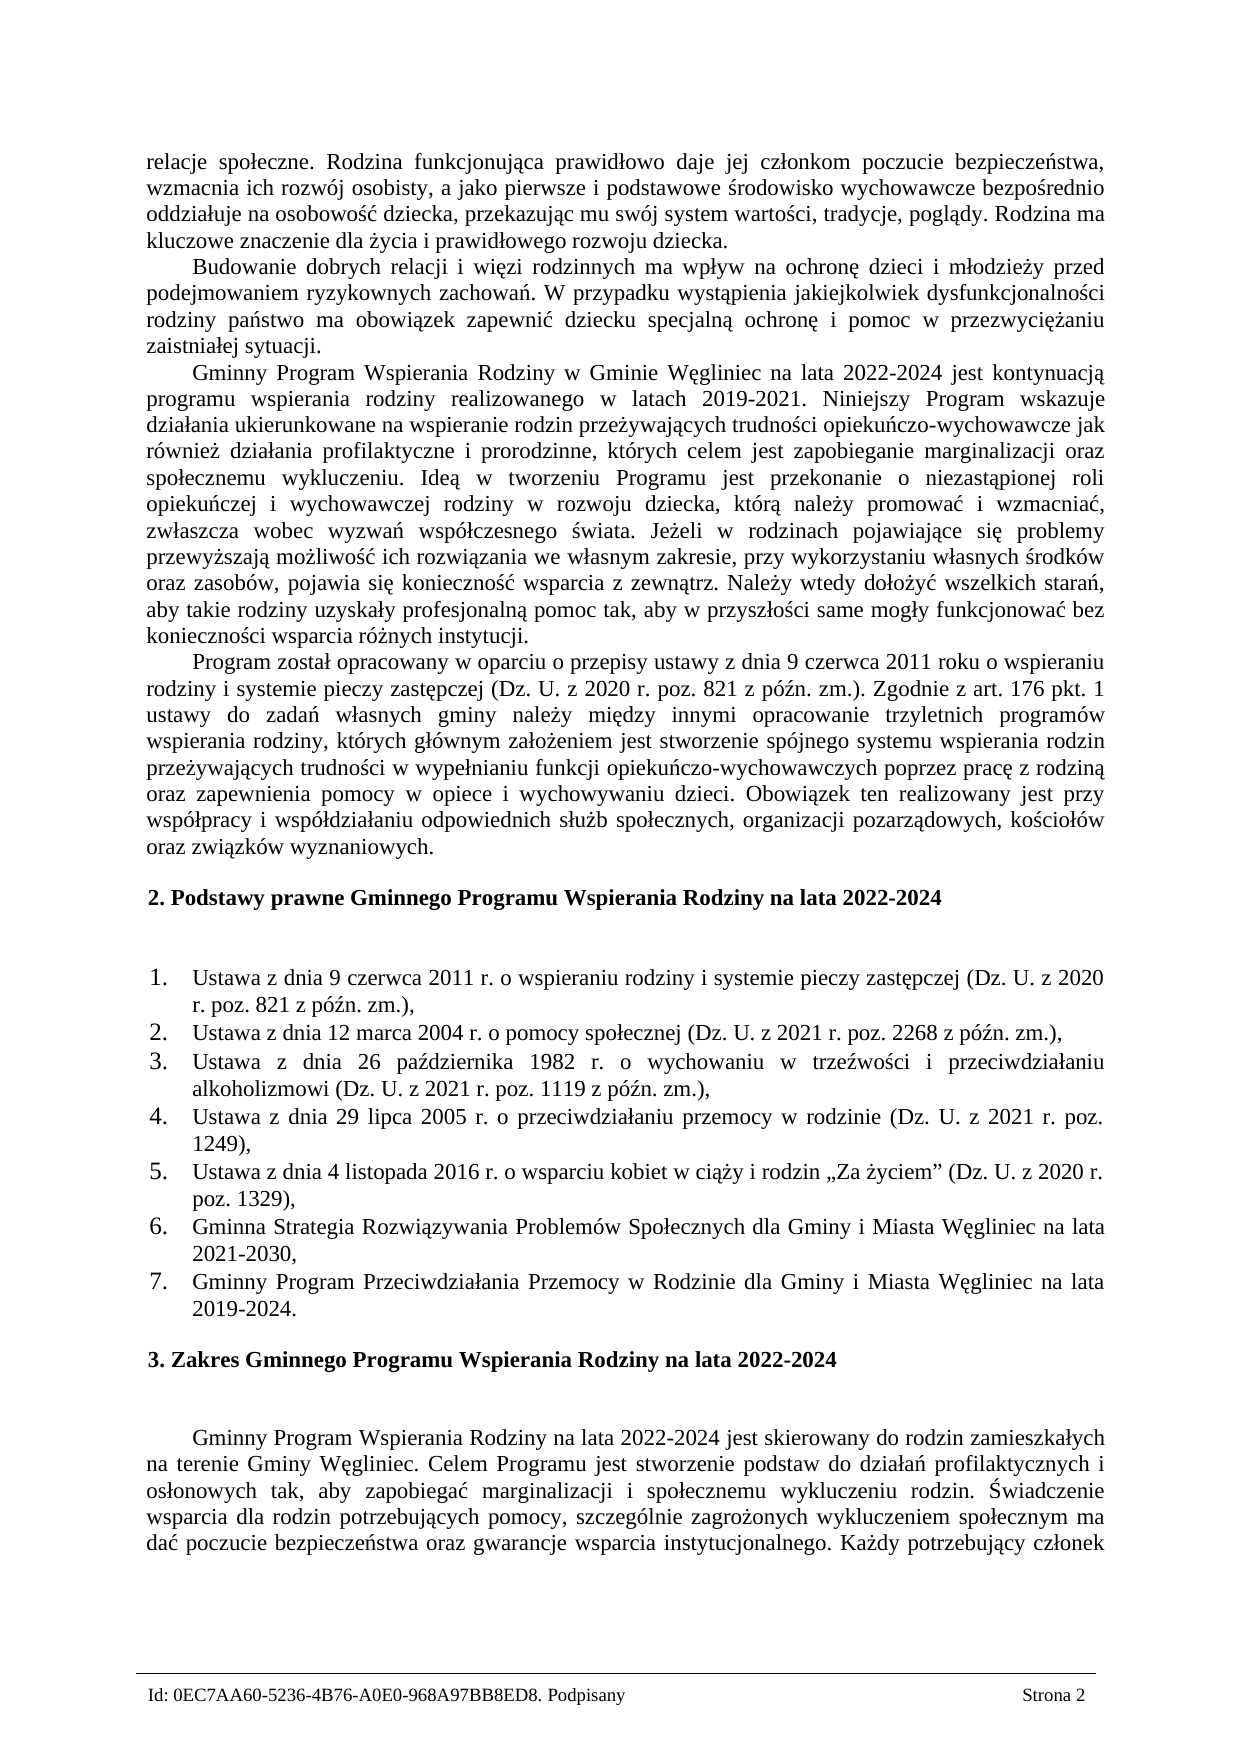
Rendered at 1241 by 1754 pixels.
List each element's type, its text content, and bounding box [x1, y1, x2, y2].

list Gminna Strategia Rozwiązywania Problemów Społecznych dla Gminy i Miasta Węgliniec na lata 2021-2030, [149, 1211, 1106, 1266]
text Budowanie dobrych relacji i więzi rodzinnych ma wpływ na ochronę dzieci i młodzieży przed podejmowaniem ryzykownych zachowań. W przypadku wystąpienia jakiejkolwiek dysfunkcjonalności rodziny państwo ma obowiązek zapewnić dziecku specjalną ochronę i pomoc w przezwyciężaniu zaistniałej sytuacji. [146, 253, 1106, 358]
text Gminny Program Wspierania Rodziny w Gminie Węgliniec na lata 2022-2024 jest kontynuacją programu wspierania rodziny realizowanego w latach 2019-2021. Niniejszy Program wskazuje działania ukierunkowane na wspieranie rodzin przeżywających trudności opiekuńczo-wychowawcze jak również działania profilaktyczne i prorodzinne, których celem jest zapobieganie marginalizacji oraz społecznemu wykluczeniu. Ideą w tworzeniu Programu jest przekonanie o niezastąpionej roli opiekuńczej i wychowawczej rodziny w rozwoju dziecka, którą należy promować i wzmacniać, zwłaszcza wobec wyzwań współczesnego świata. Jeżeli w rodzinach pojawiające się problemy przewyższają możliwość ich rozwiązania we własnym zakresie, przy wykorzystaniu własnych środków oraz zasobów, pojawia się konieczność wsparcia z zewnątrz. Należy wtedy dołożyć wszelkich starań, aby takie rodziny uzyskały profesjonalną pomoc tak, aby w przyszłości same mogły funkcjonować bez konieczności wsparcia różnych instytucji. [146, 358, 1106, 648]
list Ustawa z dnia 12 marca 2004 r. o pomocy społecznej (Dz. U. z 2021 r. poz. 2268 z późn. zm.), [149, 1017, 1106, 1046]
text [146, 148, 1106, 253]
text Program został opracowany w oparciu o przepisy ustawy z dnia 9 czerwca 2011 roku o wspieraniu rodziny i systemie pieczy zastępczej (Dz. U. z 2020 r. poz. 821 z późn. zm.). Zgodnie z art. 176 pkt. 1 ustawy do zadań własnych gminy należy między innymi opracowanie trzyletnich programów wspierania rodziny, których głównym założeniem jest stworzenie spójnego systemu wspierania rodzin przeżywających trudności w wypełnianiu funkcji opiekuńczo-wychowawczych poprzez pracę z rodziną oraz zapewnienia pomocy w opiece i wychowywaniu dzieci. Obowiązek ten realizowany jest przy współpracy i współdziałaniu odpowiednich służb społecznych, organizacji pozarządowych, kościołów oraz związków wyznaniowych. [146, 648, 1106, 859]
text 3. Zakres Gminnego Programu Wspierania Rodziny na lata 2022-2024 [148, 1346, 1106, 1373]
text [146, 1424, 1106, 1556]
list Ustawa z dnia 9 czerwca 2011 r. o wspieraniu rodziny i systemie pieczy zastępczej (Dz. U. z 2020 r. poz. 821 z późn. zm.), [149, 962, 1106, 1017]
list Ustawa z dnia 26 października 1982 r. o wychowaniu w trzeźwości i przeciwdziałaniu alkoholizmowi (Dz. U. z 2021 r. poz. 1119 z późn. zm.), [149, 1046, 1106, 1101]
list Ustawa z dnia 29 lipca 2005 r. o przeciwdziałaniu przemocy w rodzinie (Dz. U. z 2021 r. poz. 1249), [149, 1101, 1106, 1156]
text 2. Podstawy prawne Gminnego Programu Wspierania Rodziny na lata 2022-2024 [148, 884, 1106, 911]
list Gminny Program Przeciwdziałania Przemocy w Rodzinie dla Gminy i Miasta Węgliniec na lata 2019-2024. [149, 1266, 1106, 1321]
list Ustawa z dnia 4 listopada 2016 r. o wsparciu kobiet w ciąży i rodzin „Za życiem” (Dz. U. z 2020 r. poz. 1329), [149, 1156, 1106, 1211]
